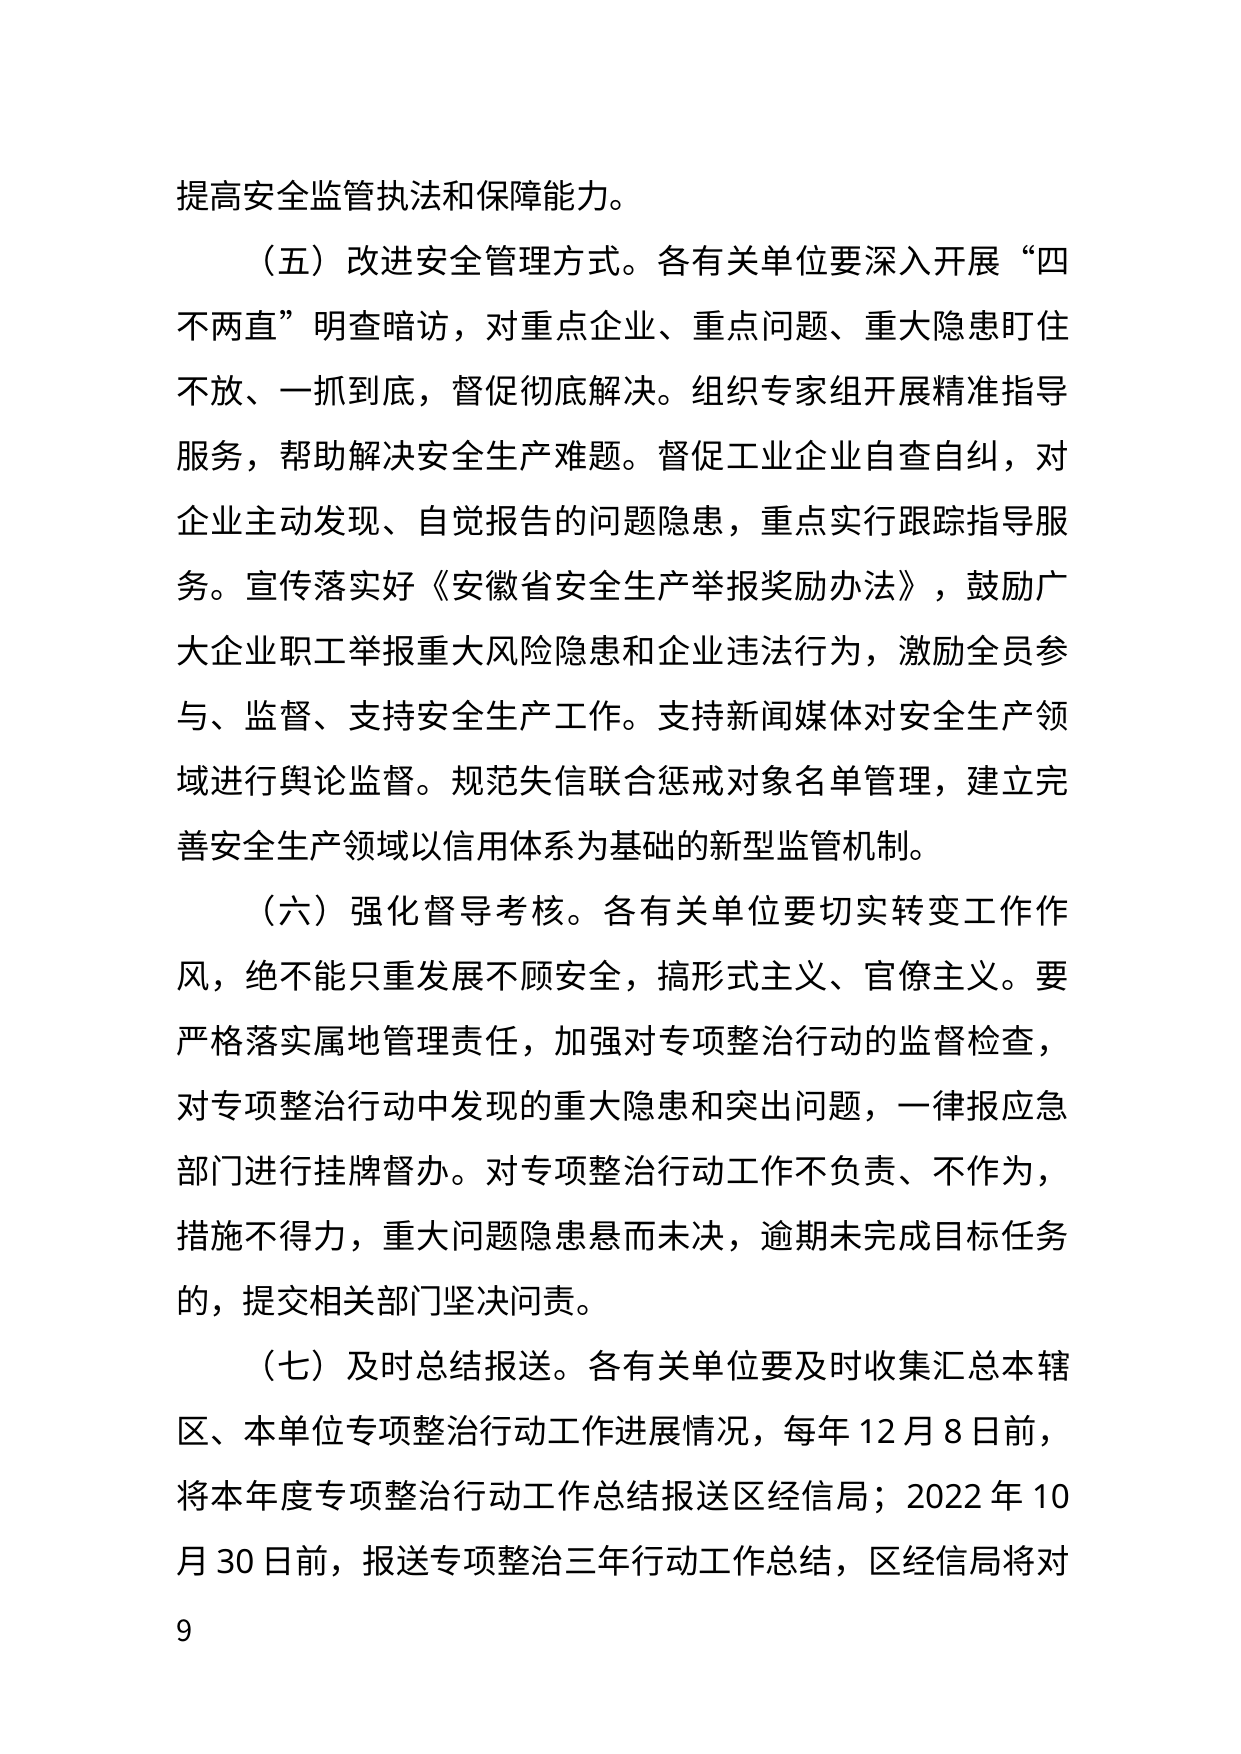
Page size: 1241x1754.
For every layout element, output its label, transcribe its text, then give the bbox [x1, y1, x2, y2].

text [176, 1332, 1070, 1592]
text （五）改进安全管理方式。各有关单位要深入开展“四不两直”明查暗访，对重点企业、重点问题、重大隐患盯住不放、一抓到底，督促彻底解决。组织专家组开展精准指导服务，帮助解决安全生产难题。督促工业企业自查自纠，对企业主动发现、自觉报告的问题隐患，重点实行跟踪指导服务。宣传落实好《安徽省安全生产举报奖励办法》，鼓励广大企业职工举报重大风险隐患和企业违法行为，激励全员参与、监督、支持安全生产工作。支持新闻媒体对安全生产领域进行舆论监督。规范失信联合惩戒对象名单管理，建立完善安全生产领域以信用体系为基础的新型监管机制。 [176, 227, 1070, 877]
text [176, 162, 1070, 227]
text （六）强化督导考核。各有关单位要切实转变工作作风，绝不能只重发展不顾安全，搞形式主义、官僚主义。要严格落实属地管理责任，加强对专项整治行动的监督检查，对专项整治行动中发现的重大隐患和突出问题，一律报应急部门进行挂牌督办。对专项整治行动工作不负责、不作为，措施不得力，重大问题隐患悬而未决，逾期未完成目标任务的，提交相关部门坚决问责。 [176, 877, 1070, 1332]
